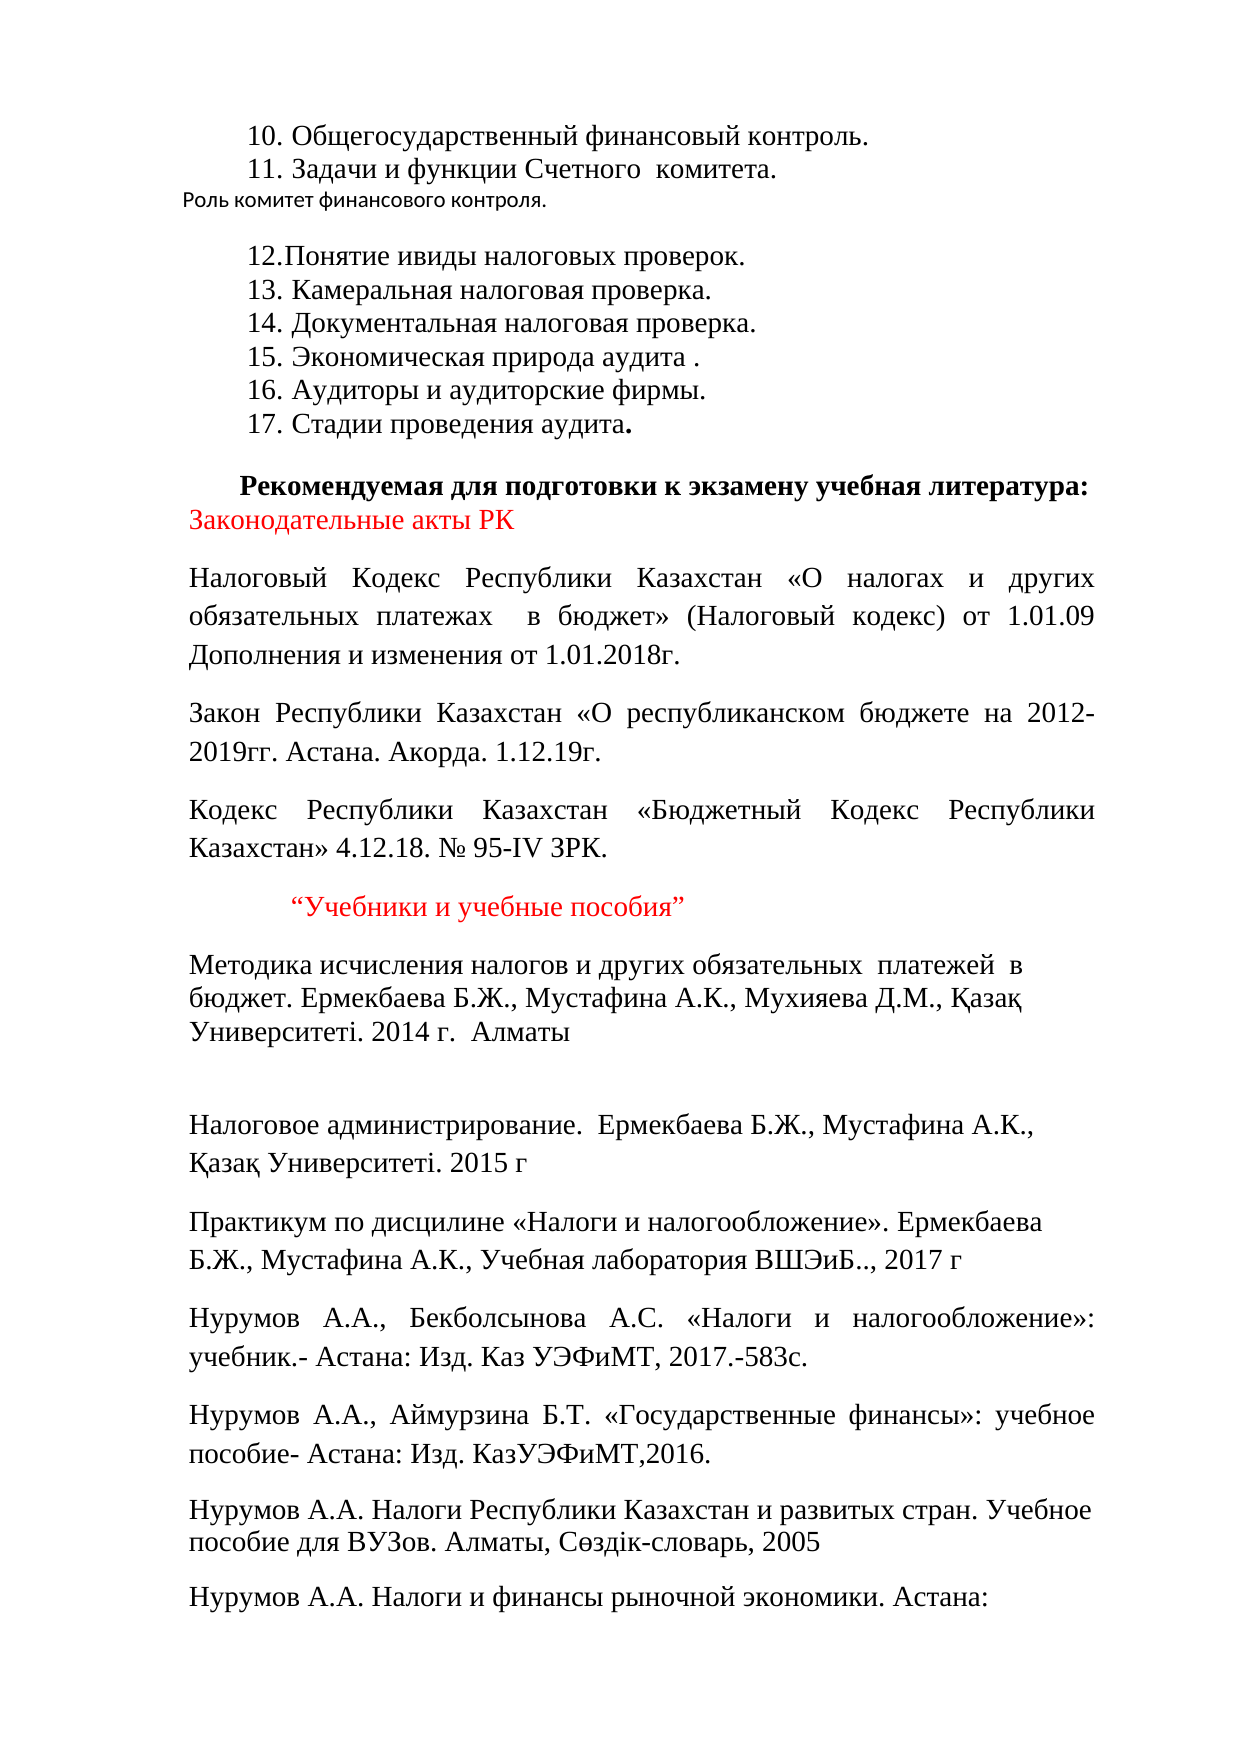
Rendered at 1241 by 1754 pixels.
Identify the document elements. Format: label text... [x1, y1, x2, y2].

table_cell “Учебники и учебные пособия” [177, 889, 1107, 947]
table_cell Методика исчисления налогов и других обязательных платежей в бюджет. Ермекбаева Б.Ж., Мустафина А.К., Мухияева Д.М., Қазақ Университеті. 2014 г. Алматы [177, 947, 1107, 1107]
list Задачи и функции Счетного комитета. [247, 152, 1152, 185]
list Экономическая природа аудита . [247, 339, 1152, 372]
table_cell Закон Республики Казахстан «О республиканском бюджете на 2012-2019гг. Астана. Акорда. 1.12.19г. [177, 695, 1107, 792]
list Камеральная налоговая проверка. [247, 272, 1152, 305]
table_cell Практикум по дисцилине «Налоги и налогообложение». Ермекбаева Б.Ж., Мустафина А.К., Учебная лаборатория ВШЭиБ.., 2017 г [177, 1204, 1107, 1301]
table_header Законодательные акты РК [177, 502, 1107, 560]
text Рекомендуемая для подготовки к экзамену учебная литература: [177, 468, 1152, 502]
table_cell Налоговый Кодекс Республики Казахстан «О налогах и других обязательных платежах в бюджет» (Налоговый кодекс) от 1.01.09 Дополнения и изменения от 1.01.2018г. [177, 560, 1107, 695]
list Документальная налоговая проверка. [247, 305, 1152, 339]
list Общегосударственный финансовый контроль. [247, 118, 1156, 152]
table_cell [177, 1579, 1107, 1612]
list Стадии проведения аудита. [247, 406, 1152, 439]
table_cell Нурумов А.А. Налоги Республики Казахстан и развитых стран. Учебное пособие для ВУЗов. Алматы, Сөздік-словарь, 2005 [177, 1494, 1107, 1579]
list Понятие ивиды налоговых проверок. [247, 238, 1152, 272]
table_cell Нурумов А.А., Бекболсынова А.С. «Налоги и налогообложение»: учебник.- Астана: Изд. Каз УЭФиМТ, 2017.-583с. [177, 1301, 1107, 1397]
table_cell Кодекс Республики Казахстан «Бюджетный Кодекс Республики Казахстан» 4.12.18. № 95-IV ЗРК. [177, 792, 1107, 889]
list Аудиторы и аудиторские фирмы. [247, 372, 1152, 406]
table_cell Нурумов А.А., Аймурзина Б.Т. «Государственные финансы»: учебное пособие- Астана: Изд. КазУЭФиМТ,2016. [177, 1398, 1107, 1494]
table_cell Налоговое администрирование. Ермекбаева Б.Ж., Мустафина А.К., Қазақ Университеті. 2015 г [177, 1107, 1107, 1204]
